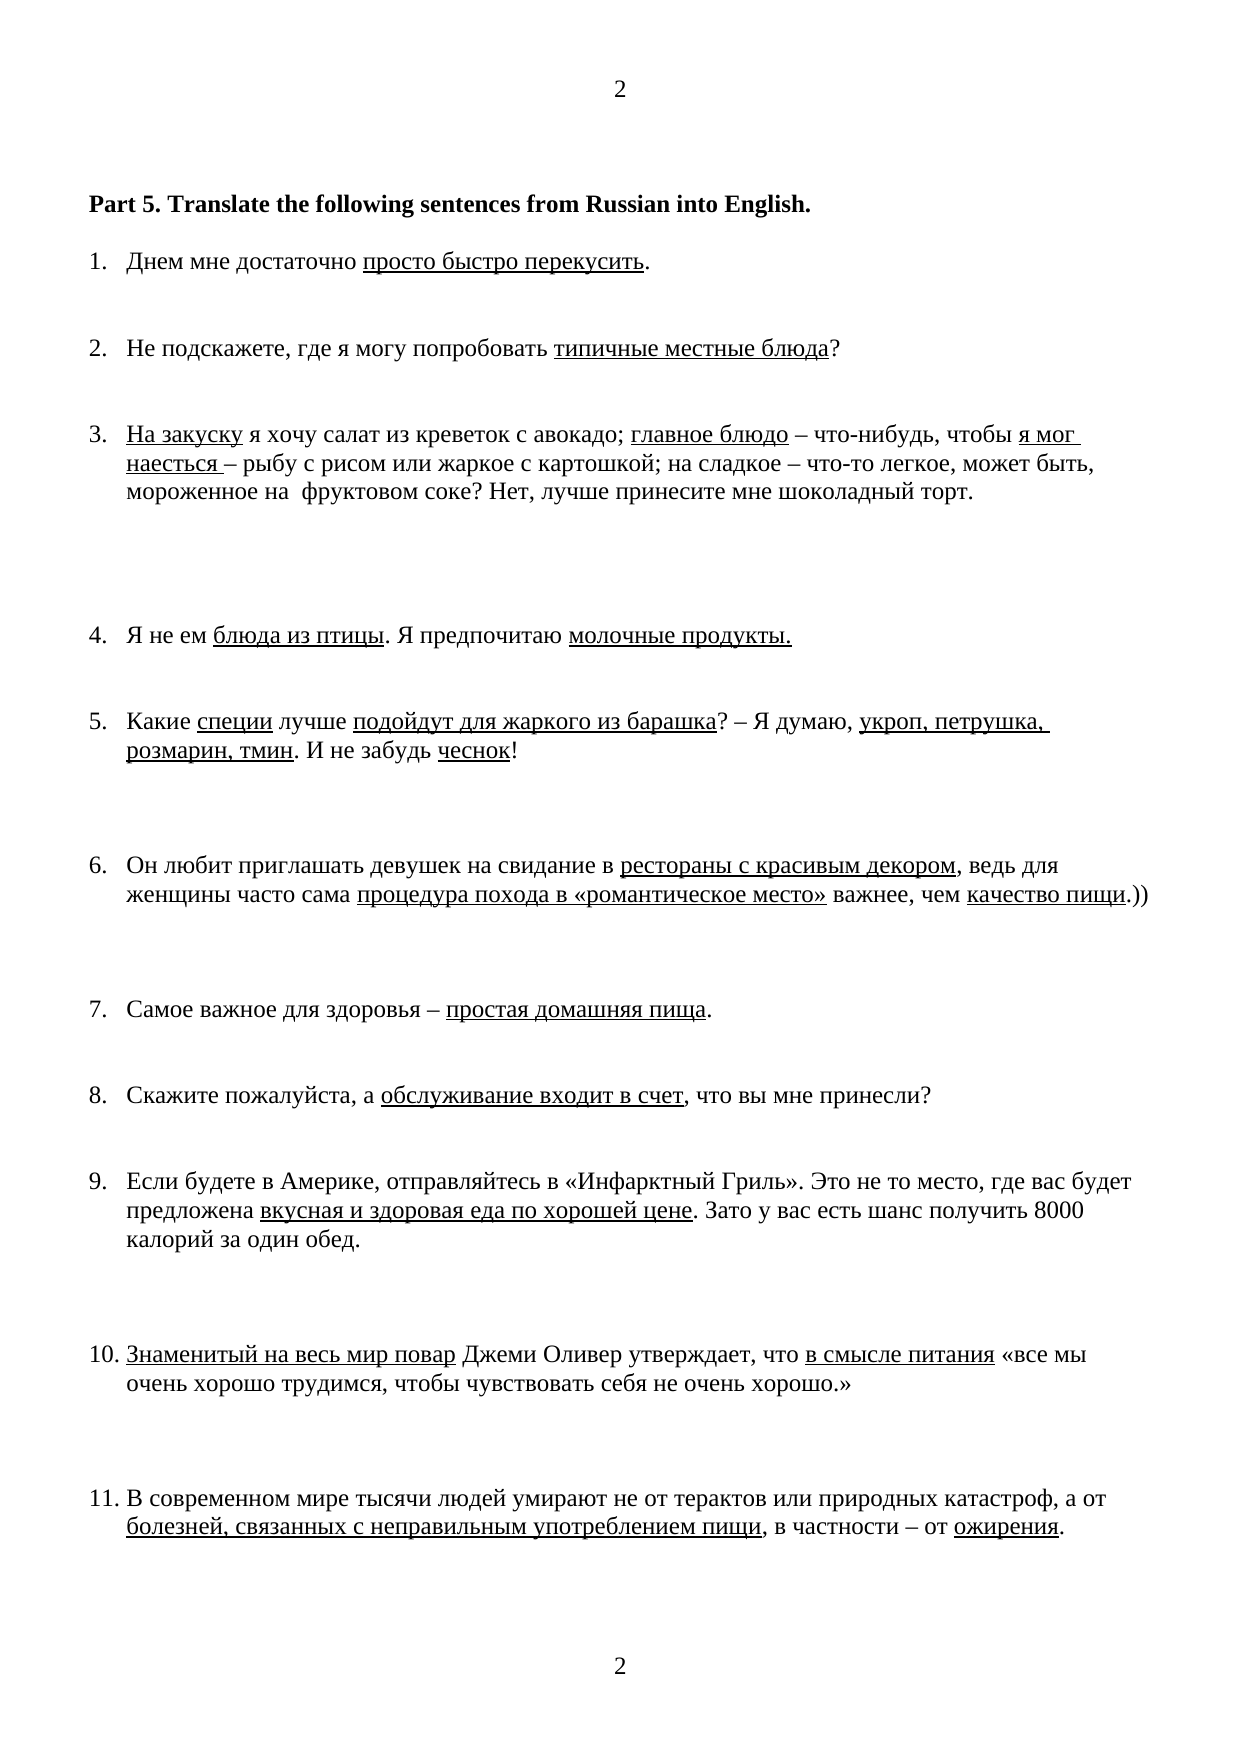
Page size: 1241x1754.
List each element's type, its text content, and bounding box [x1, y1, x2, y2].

list Если будете в Америке, отправляйтесь в «Инфарктный Гриль». Это не то место, где вас будет предложена вкусная и здоровая еда по хорошей цене. Зато у вас есть шанс получить 8000 калорий за один обед. [89, 1166, 1152, 1253]
list Я не ем блюда из птицы. Я предпочитаю молочные продукты. [89, 620, 1152, 649]
list Скажите пожалуйста, а обслуживание входит в счет, что вы мне принесли? [89, 1080, 1152, 1109]
list Какие специи лучше подойдут для жаркого из барашка? – Я думаю, укроп, петрушка, розмарин, тмин. И не забудь чеснок! [89, 706, 1152, 764]
list Днем мне достаточно просто быстро перекусить. [89, 246, 1152, 275]
list На закуску я хочу салат из креветок с авокадо; главное блюдо – что-нибудь, чтобы я мог наесться – рыбу с рисом или жаркое с картошкой; на сладкое – что-то легкое, может быть, мороженное на фруктовом соке? Нет, лучше принесите мне шоколадный торт. [89, 419, 1152, 505]
text Part 5. Translate the following sentences from Russian into English. [89, 189, 1152, 218]
list Не подскажете, где я могу попробовать типичные местные блюда? [89, 333, 1152, 361]
list Знаменитый на весь мир повар Джеми Оливер утверждает, что в смысле питания «все мы очень хорошо трудимся, чтобы чувствовать себя не очень хорошо.» [89, 1339, 1152, 1396]
list Самое важное для здоровья – простая домашняя пища. [89, 994, 1152, 1023]
list В современном мире тысячи людей умирают не от терактов или природных катастроф, а от болезней, связанных с неправильным употреблением пищи, в частности – от ожирения. [89, 1483, 1152, 1540]
list Он любит приглашать девушек на свидание в рестораны с красивым декором, ведь для женщины часто сама процедура похода в «романтическое место» важнее, чем качество пищи.)) [89, 850, 1152, 908]
